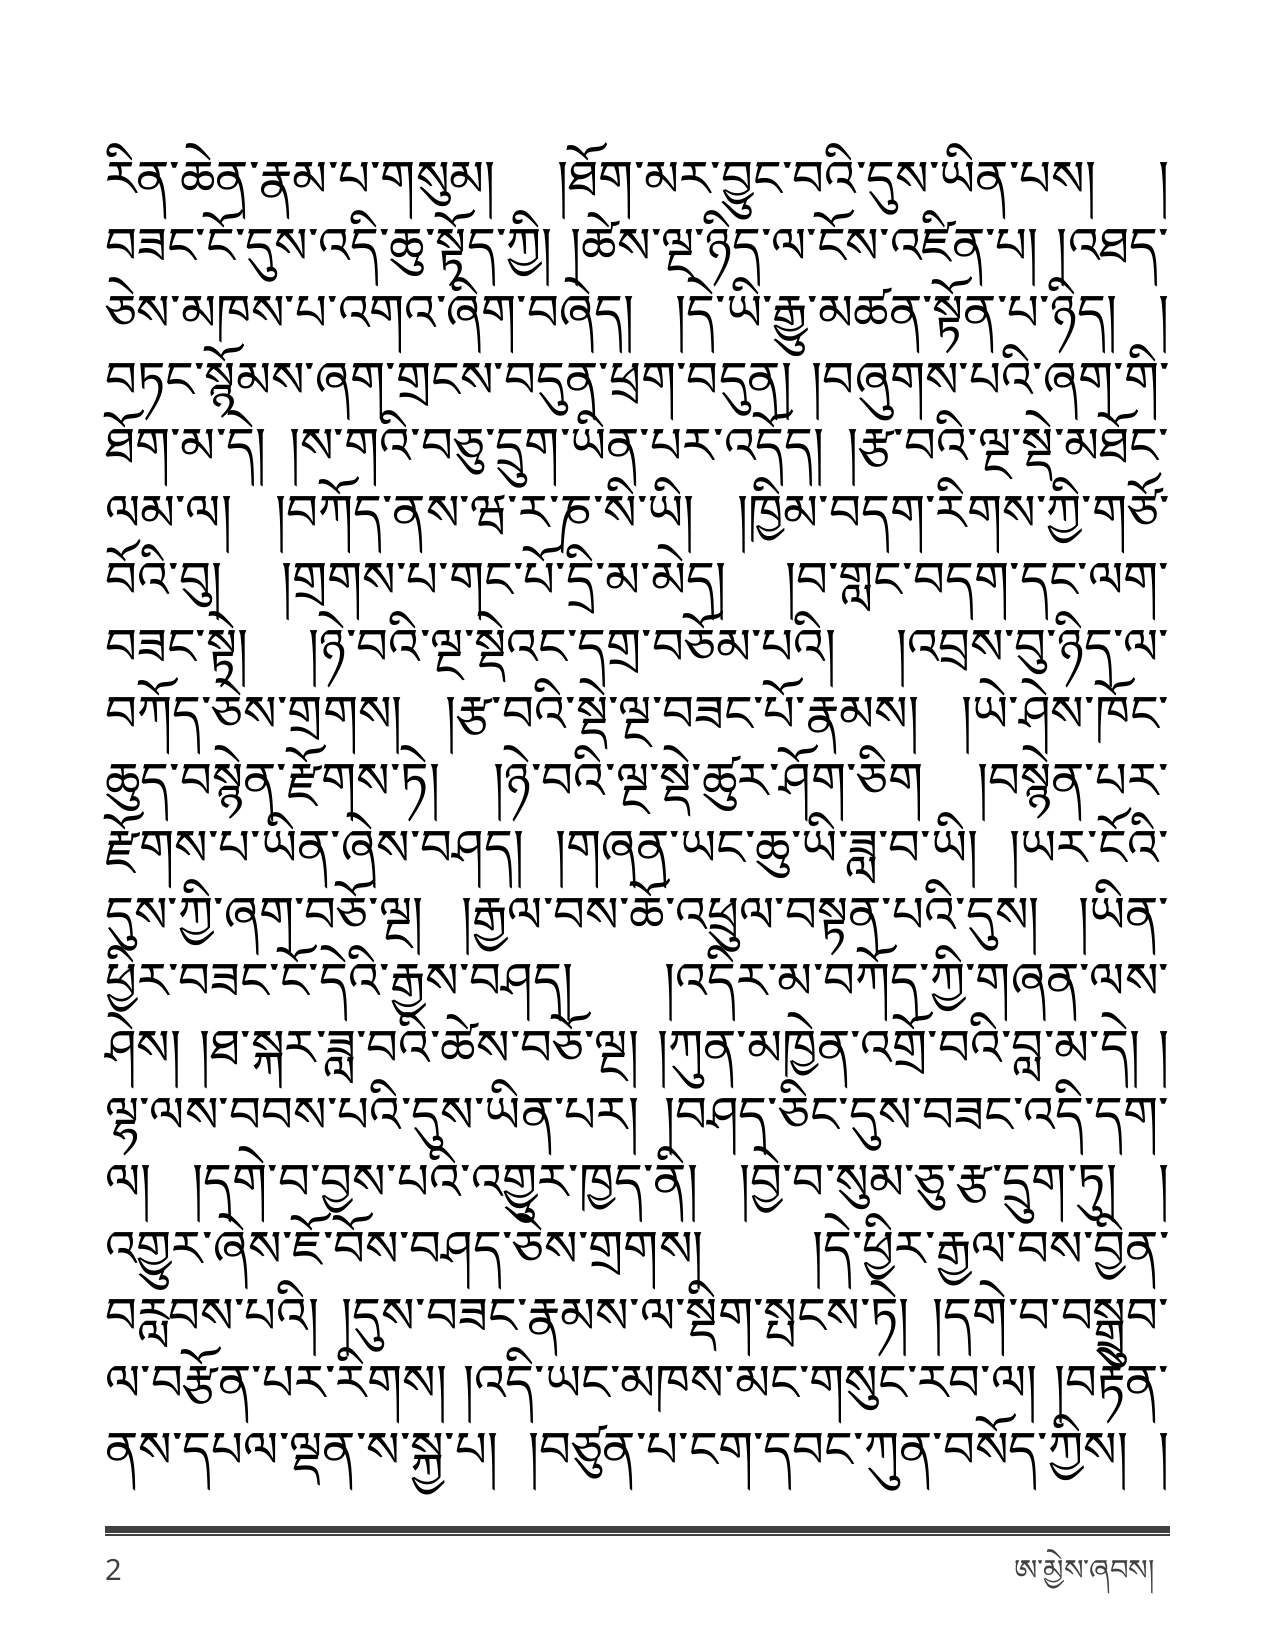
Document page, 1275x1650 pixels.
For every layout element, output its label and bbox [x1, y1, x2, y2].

text [105, 150, 1170, 1479]
